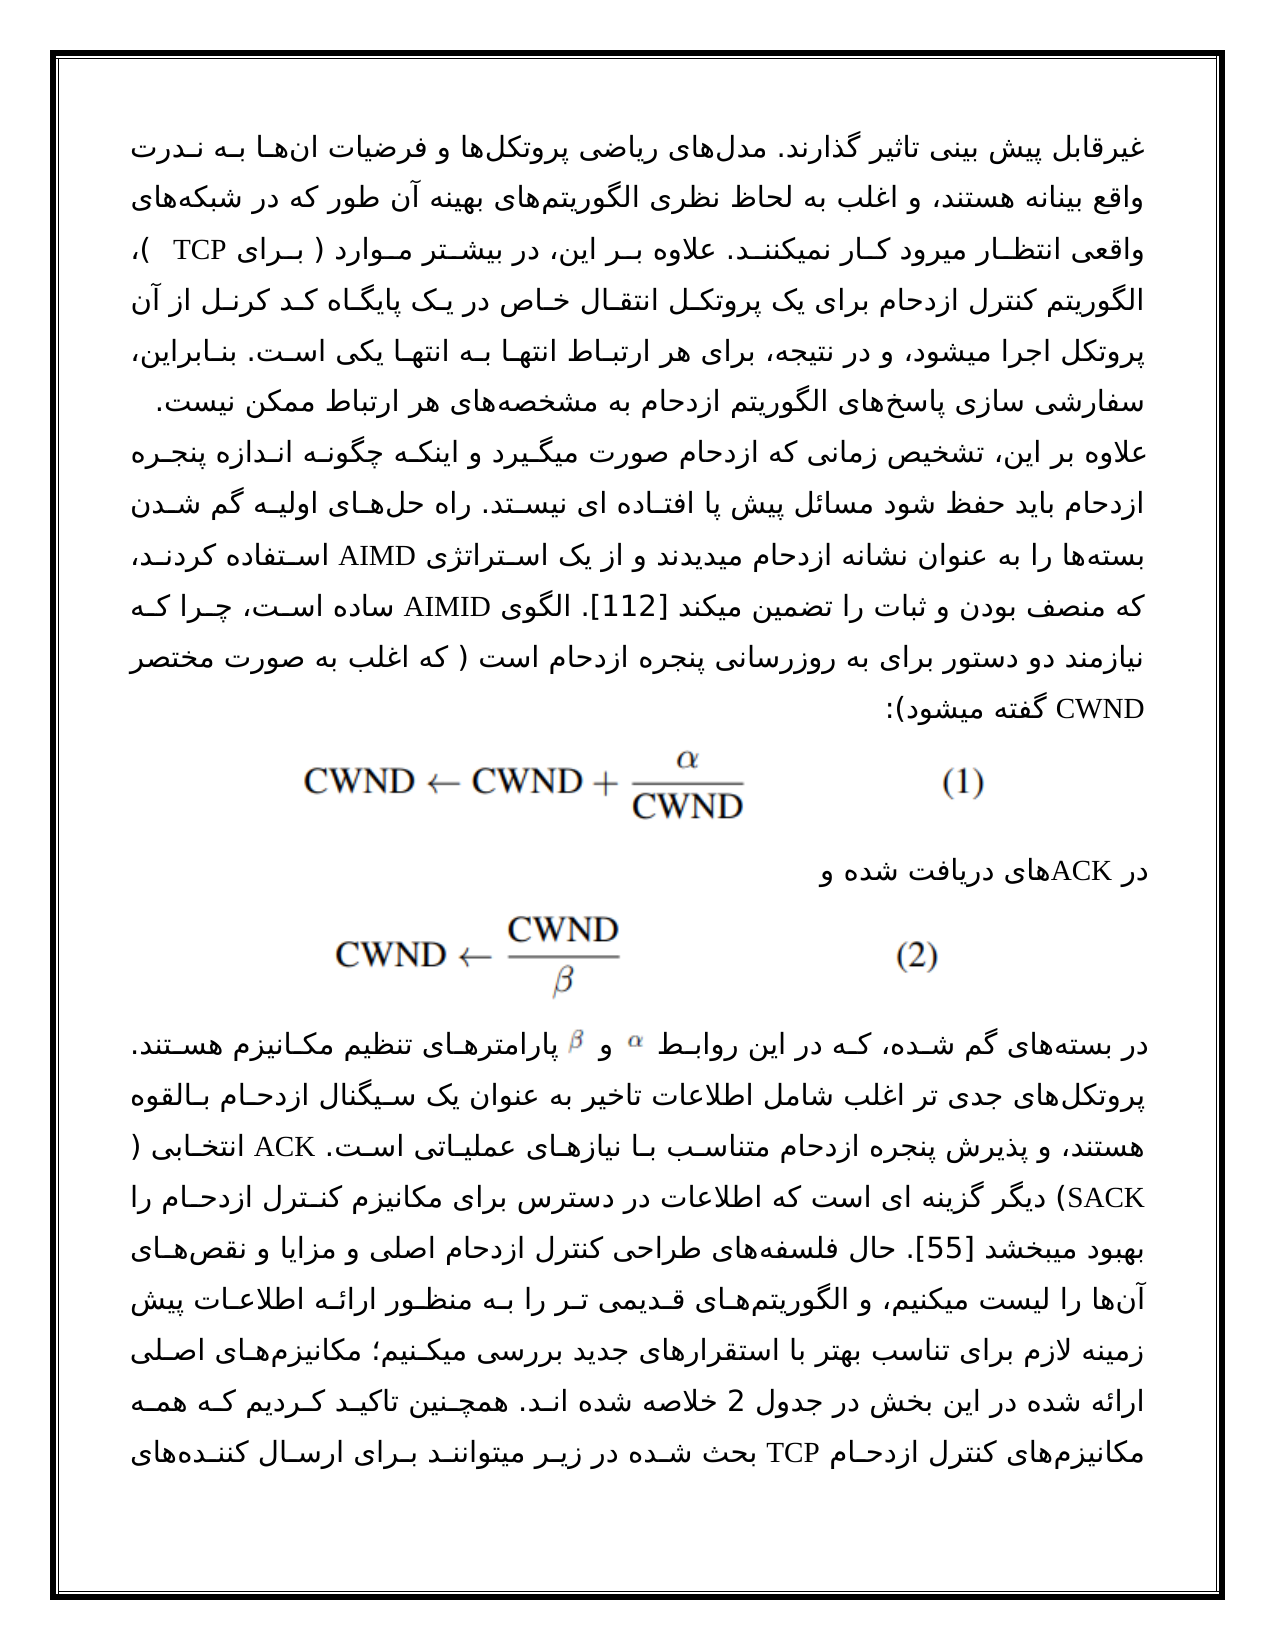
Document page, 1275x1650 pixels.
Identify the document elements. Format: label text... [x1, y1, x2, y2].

picture [329, 904, 949, 1012]
picture [286, 742, 992, 839]
text در ACKهای دریافت شده و [130, 853, 1149, 887]
text علاوه بر این، تشخیص زمانی که ازدحام صورت میگیرد و اینکه چگونه اندازه پنجره ازدحام باید حفظ شود مسائل پیش پا افتاده ای نیستد. راه حل‌های اولیه گم شدن بسته‌ها را به عنوان نشانه ازدحام میدیدند و از یک استراتژی AIMD استفاده کردند، که منصف بودن و ثبات را تضمین میکند [112]. الگوی AIMID ساده است، چرا که نیازمند دو دستور برای به روزرسانی پنجره ازدحام است ( که اغلب به صورت مختصر CWND گفته میشود): [130, 436, 1149, 725]
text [130, 130, 1149, 419]
picture [567, 1026, 590, 1055]
picture [622, 1031, 648, 1055]
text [130, 1026, 1149, 1469]
